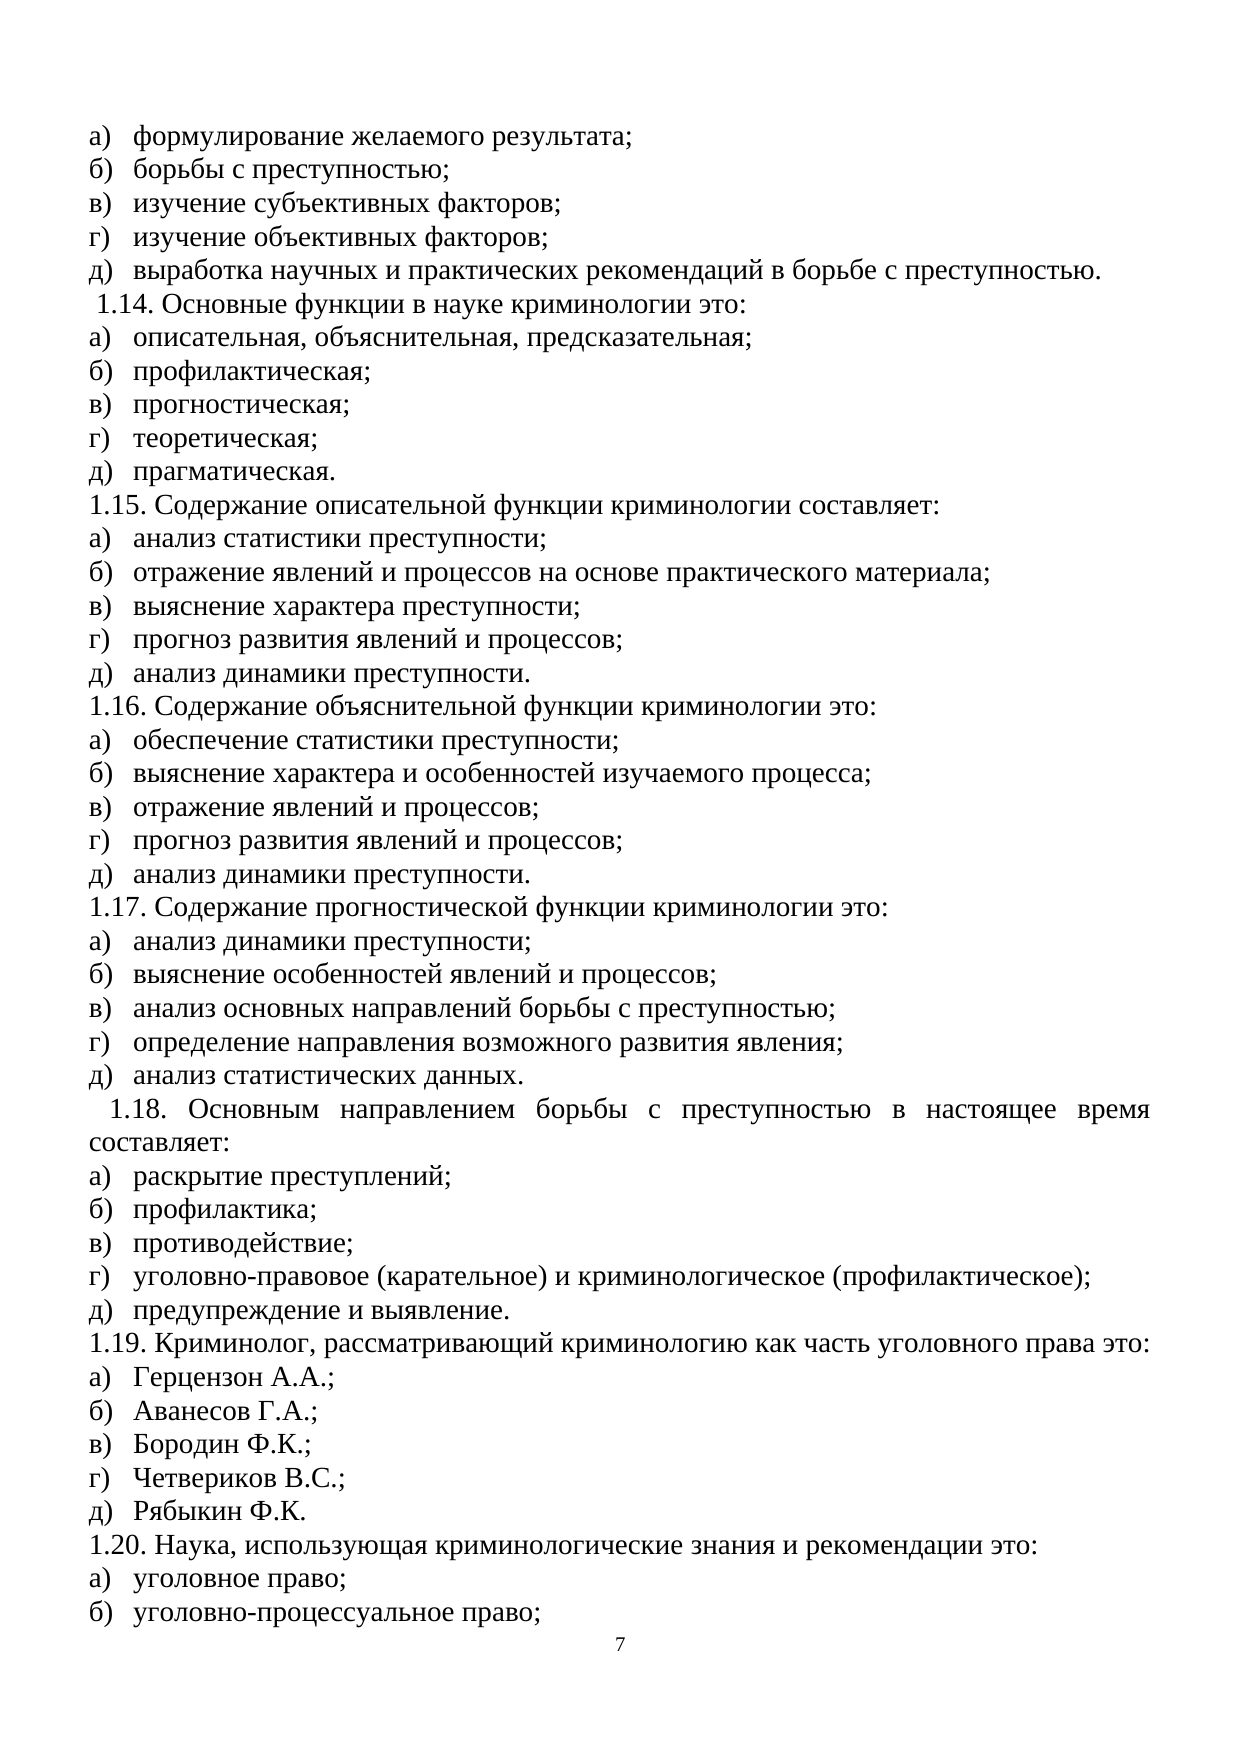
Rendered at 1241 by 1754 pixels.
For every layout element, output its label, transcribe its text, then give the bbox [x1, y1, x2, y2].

list противодействие; [88, 1225, 1152, 1258]
list уголовно-правовое (карательное) и криминологическое (профилактическое); [88, 1258, 1152, 1292]
list описательная, объяснительная, предсказательная; [88, 319, 1152, 353]
list профилактическая; [88, 353, 1152, 386]
list предупреждение и выявление. [88, 1292, 1152, 1326]
text 1.19. Криминолог, рассматривающий криминологию как часть уголовного права это: [88, 1326, 1152, 1359]
list формулирование желаемого результата; [88, 118, 1152, 152]
list выяснение характера и особенностей изучаемого процесса; [88, 755, 1152, 789]
list Четвериков В.С.; [88, 1460, 1152, 1493]
list анализ статистических данных. [88, 1057, 1152, 1091]
list уголовно-процессуальное право; [88, 1594, 1152, 1627]
list анализ основных направлений борьбы с преступностью; [88, 990, 1152, 1024]
text 1.17. Содержание прогностической функции криминологии это: [88, 889, 1152, 923]
list прагматическая. [88, 453, 1152, 487]
list анализ статистики преступности; [88, 521, 1152, 554]
list анализ динамики преступности. [88, 856, 1152, 889]
list Герцензон А.А.; [88, 1359, 1152, 1393]
list выяснение характера преступности; [88, 588, 1152, 621]
text 1.18. Основным направлением борьбы с преступностью в настоящее время составляет: [88, 1091, 1152, 1158]
list прогноз развития явлений и процессов; [88, 822, 1152, 856]
list Рябыкин Ф.К. [88, 1493, 1152, 1527]
list Бородин Ф.К.; [88, 1426, 1152, 1460]
list отражение явлений и процессов на основе практического материала; [88, 554, 1152, 588]
list определение направления возможного развития явления; [88, 1024, 1152, 1057]
list изучение объективных факторов; [88, 219, 1152, 252]
list отражение явлений и процессов; [88, 789, 1152, 822]
list изучение субъективных факторов; [88, 185, 1152, 219]
list Аванесов Г.А.; [88, 1393, 1152, 1426]
list прогноз развития явлений и процессов; [88, 621, 1152, 655]
list раскрытие преступлений; [88, 1158, 1152, 1191]
list прогностическая; [88, 386, 1152, 420]
list выяснение особенностей явлений и процессов; [88, 957, 1152, 990]
list профилактика; [88, 1191, 1152, 1225]
list анализ динамики преступности. [88, 655, 1152, 688]
list уголовное право; [88, 1560, 1152, 1594]
list обеспечение статистики преступности; [88, 722, 1152, 755]
text 1.15. Содержание описательной функции криминологии составляет: [88, 487, 1152, 521]
list борьбы с преступностью; [88, 152, 1152, 185]
text 1.16. Содержание объяснительной функции криминологии это: [88, 688, 1152, 722]
list выработка научных и практических рекомендаций в борьбе с преступностью. [88, 252, 1152, 286]
list анализ динамики преступности; [88, 923, 1152, 957]
text 1.14. Основные функции в науке криминологии это: [88, 286, 1152, 319]
text 1.20. Наука, использующая криминологические знания и рекомендации это: [88, 1527, 1152, 1560]
list теоретическая; [88, 420, 1152, 453]
